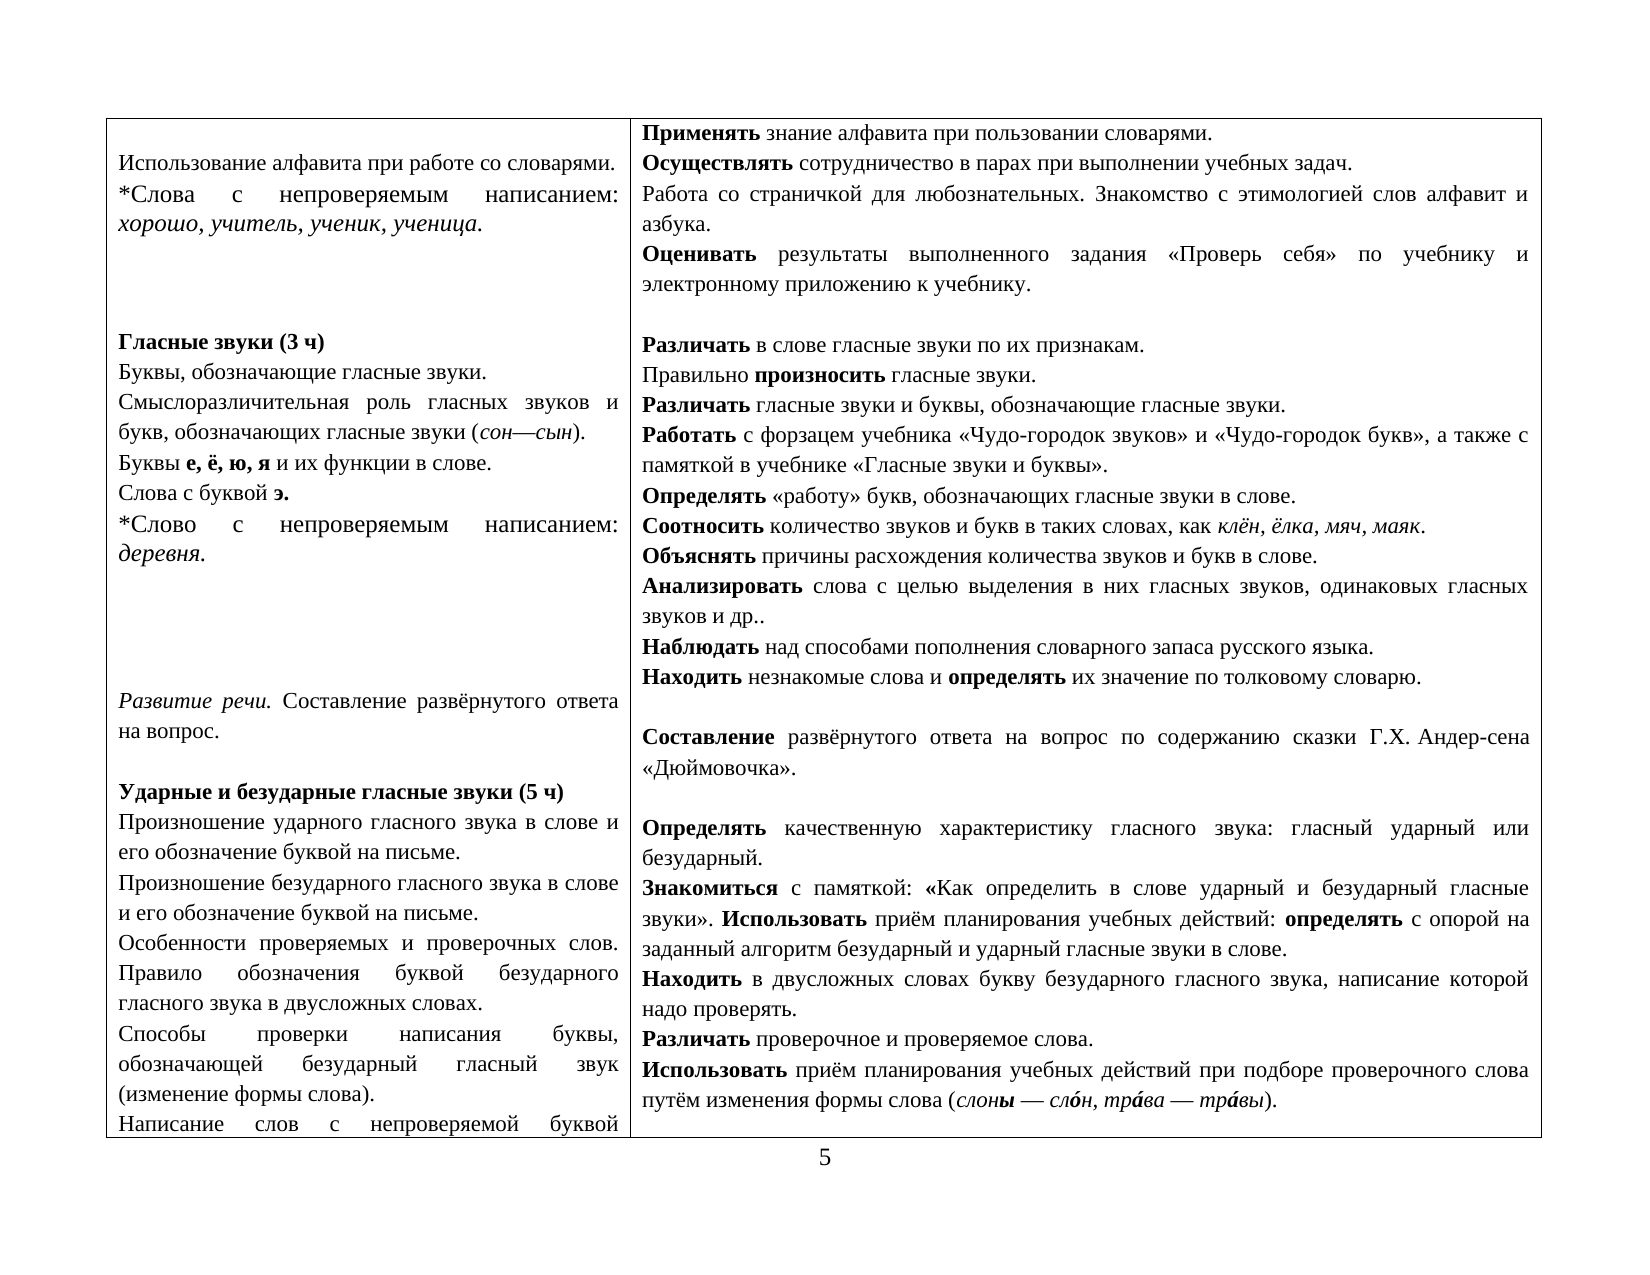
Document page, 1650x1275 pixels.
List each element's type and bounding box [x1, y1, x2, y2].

table_cell [631, 119, 1541, 1137]
table_cell [107, 119, 630, 1137]
